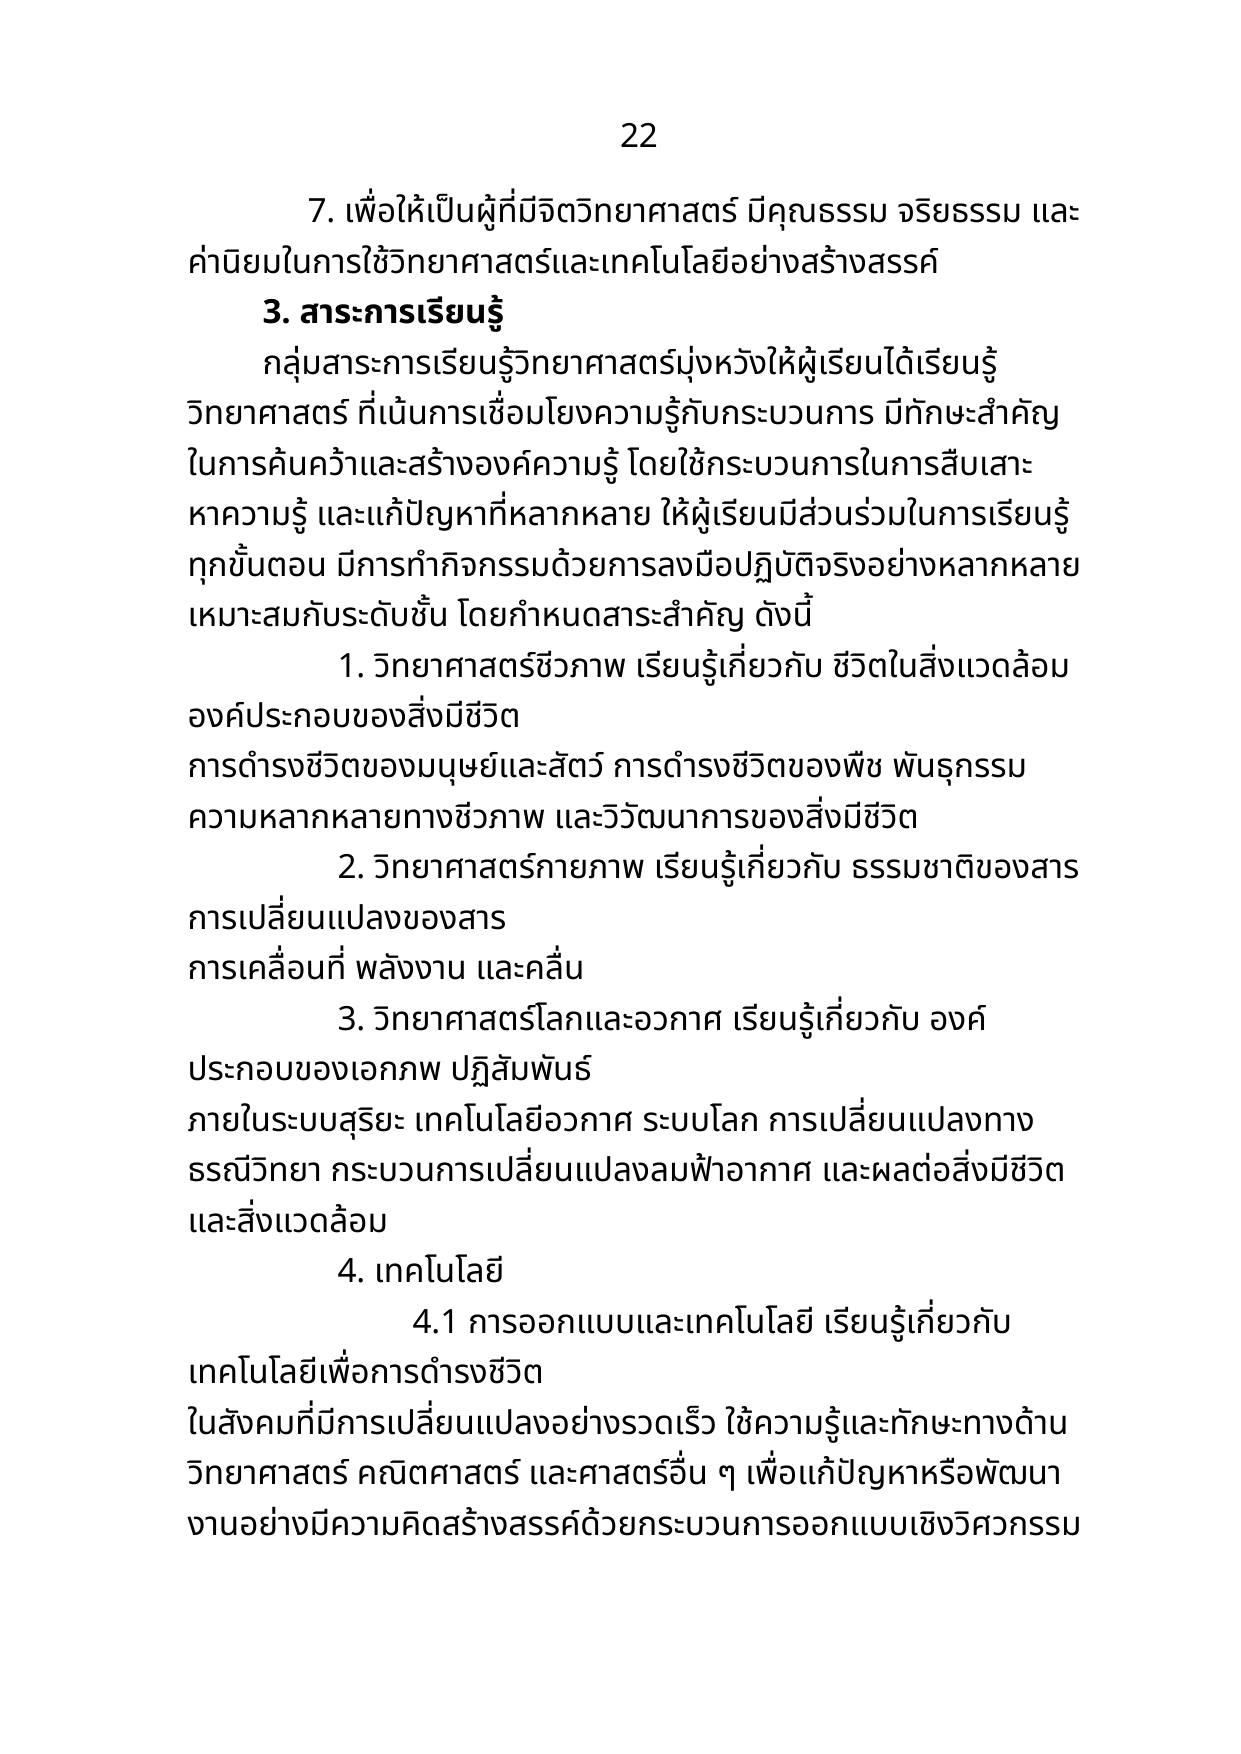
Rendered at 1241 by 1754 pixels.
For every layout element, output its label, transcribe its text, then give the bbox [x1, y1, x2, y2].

text การดำรงชีวิตของมนุษย์และสัตว์ การดำรงชีวิตของพืช พันธุกรรม ความหลากหลายทางชีวภาพ และวิวัฒนาการของสิ่งมีชีวิต [187, 742, 1090, 843]
text ภายในระบบสุริยะ เทคโนโลยีอวกาศ ระบบโลก การเปลี่ยนแปลงทางธรณีวิทยา กระบวนการเปลี่ยนแปลงลมฟ้าอากาศ และผลต่อสิ่งมีชีวิตและสิ่งแวดล้อม [187, 1096, 1090, 1247]
text กลุ่มสาระการเรียนรู้วิทยาศาสตร์มุ่งหวังให้ผู้เรียนได้เรียนรู้วิทยาศาสตร์ ที่เน้นการเชื่อมโยงความรู้กับกระบวนการ มีทักษะสำคัญในการค้นคว้าและสร้างองค์ความรู้ โดยใช้กระบวนการในการสืบเสาะหาความรู้ และแก้ปัญหาที่หลากหลาย ให้ผู้เรียนมีส่วนร่วมในการเรียนรู้ทุกขั้นตอน มีการทำกิจกรรมด้วยการลงมือปฏิบัติจริงอย่างหลากหลาย เหมาะสมกับระดับชั้น โดยกำหนดสาระสำคัญ ดังนี้ [187, 339, 1090, 641]
text 7. เพื่อให้เป็นผู้ที่มีจิตวิทยาศาสตร์ มีคุณธรรม จริยธรรม และค่านิยมในการใช้วิทยาศาสตร์และเทคโนโลยีอย่างสร้างสรรค์ [187, 187, 1090, 288]
text 3. วิทยาศาสตร์โลกและอวกาศ เรียนรู้เกี่ยวกับ องค์ประกอบของเอกภพ ปฏิสัมพันธ์ [187, 995, 1090, 1096]
text 2. วิทยาศาสตร์กายภาพ เรียนรู้เกี่ยวกับ ธรรมชาติของสาร การเปลี่ยนแปลงของสาร [187, 843, 1090, 944]
text 4.1 การออกแบบและเทคโนโลยี เรียนรู้เกี่ยวกับเทคโนโลยีเพื่อการดำรงชีวิต [187, 1298, 1090, 1399]
text 4. เทคโนโลยี [187, 1247, 1090, 1298]
text 3. สาระการเรียนรู้ [187, 288, 1090, 339]
text การเคลื่อนที่ พลังงาน และคลื่น [187, 944, 1090, 995]
text 1. วิทยาศาสตร์ชีวภาพ เรียนรู้เกี่ยวกับ ชีวิตในสิ่งแวดล้อม องค์ประกอบของสิ่งมีชีวิต [187, 641, 1090, 742]
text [187, 1399, 1090, 1550]
